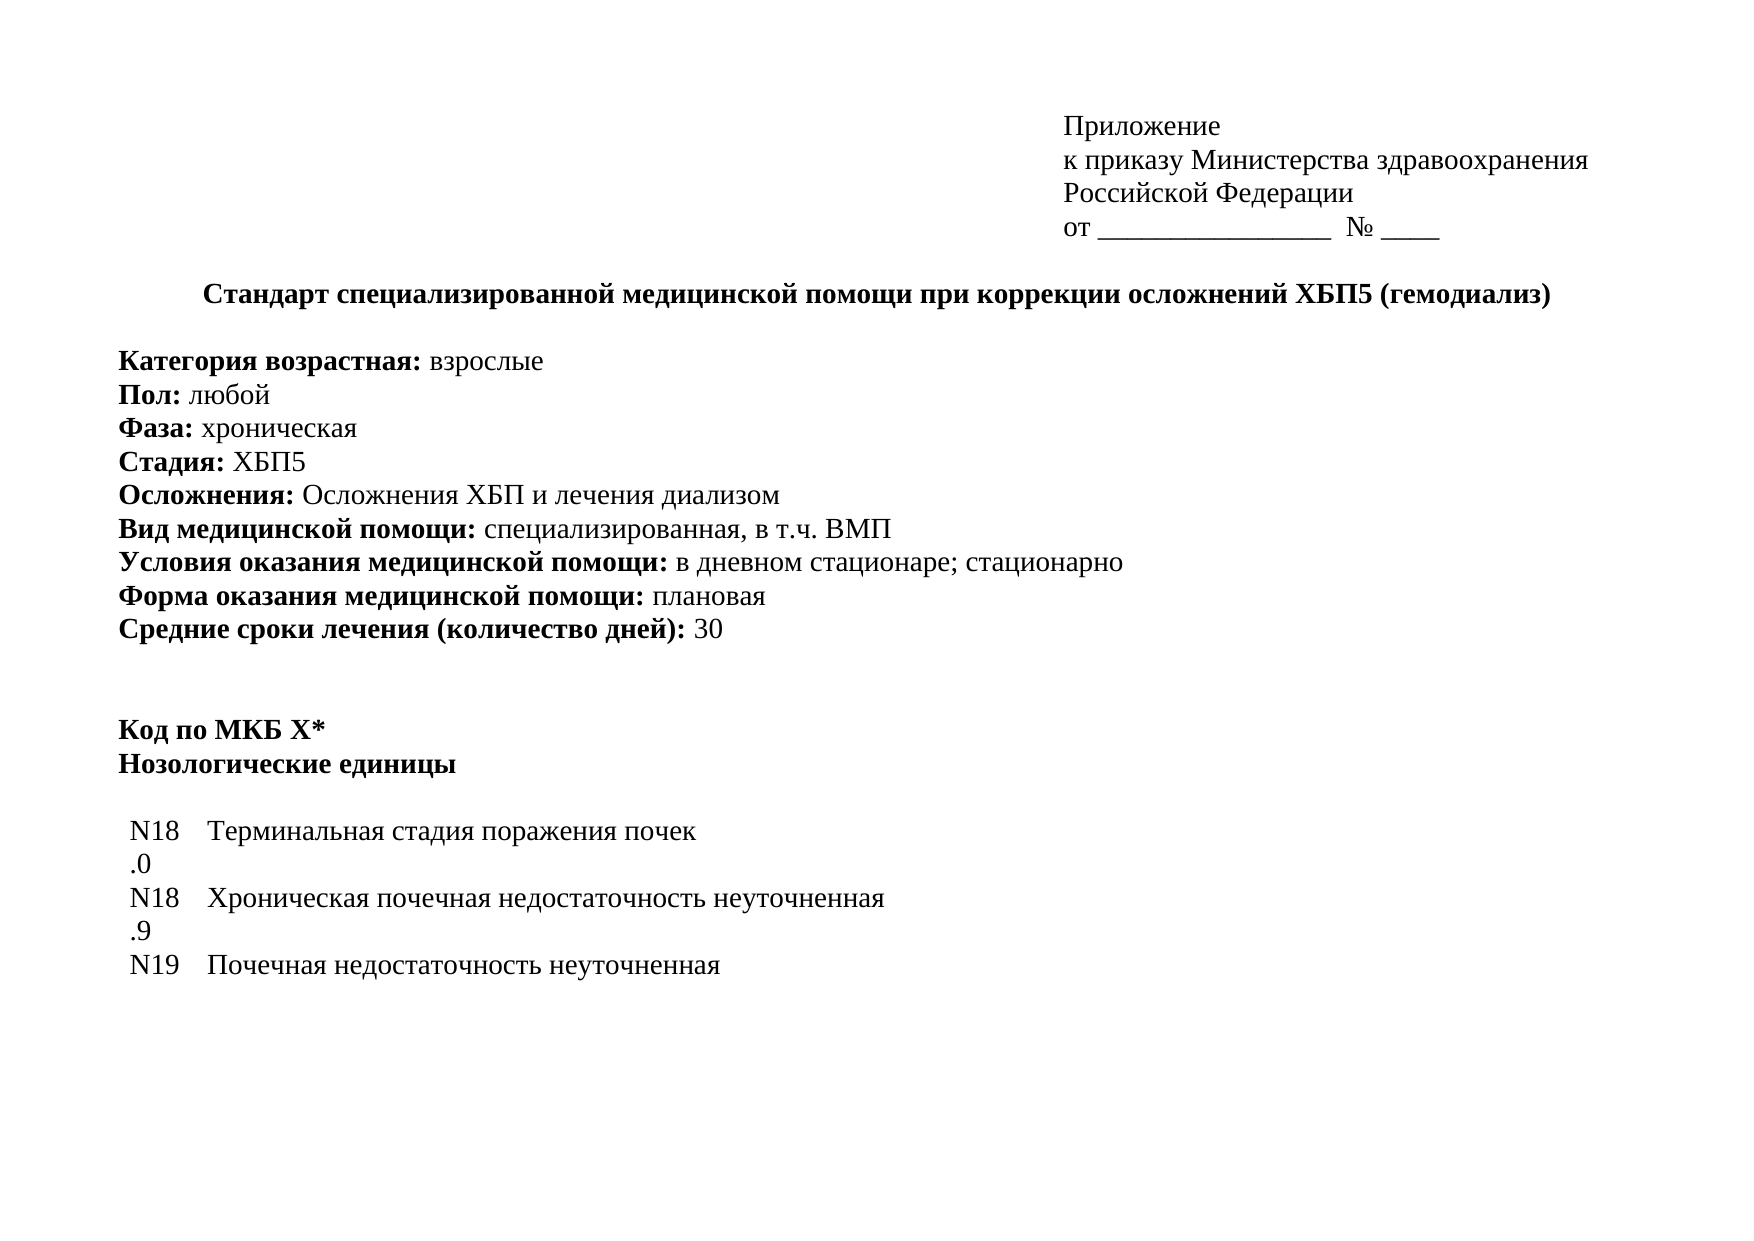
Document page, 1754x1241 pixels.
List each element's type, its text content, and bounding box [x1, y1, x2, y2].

table_cell Хроническая почечная недостаточность неуточненная [196, 880, 1281, 947]
text Код по МКБ X* Нозологические единицы [118, 712, 1636, 779]
table_cell N19 [118, 947, 196, 981]
table_header N18.0 [118, 813, 196, 880]
subtitle Приложение к приказу Министерства здравоохранения Российской Федерации от ________________ № ____ [1063, 108, 1636, 243]
table_header Терминальная стадия поражения почек [196, 813, 1281, 880]
table_cell Почечная недостаточность неуточненная [196, 947, 1281, 981]
text Категория возрастная: взрослые Пол: любой Фаза: хроническая Стадия: ХБП5 Осложнения: Осложнения ХБП и лечения диализом Вид медицинской помощи: специализированная, в т.ч. ВМП Условия оказания медицинской помощи: в дневном стационаре; стационарно Форма оказания медицинской помощи: плановая Средние сроки лечения (количество дней): 30 [118, 343, 1636, 645]
table_cell N18.9 [118, 880, 196, 947]
text Стандарт специализированной медицинской помощи при коррекции осложнений ХБП5 (гемодиализ) [118, 276, 1636, 310]
